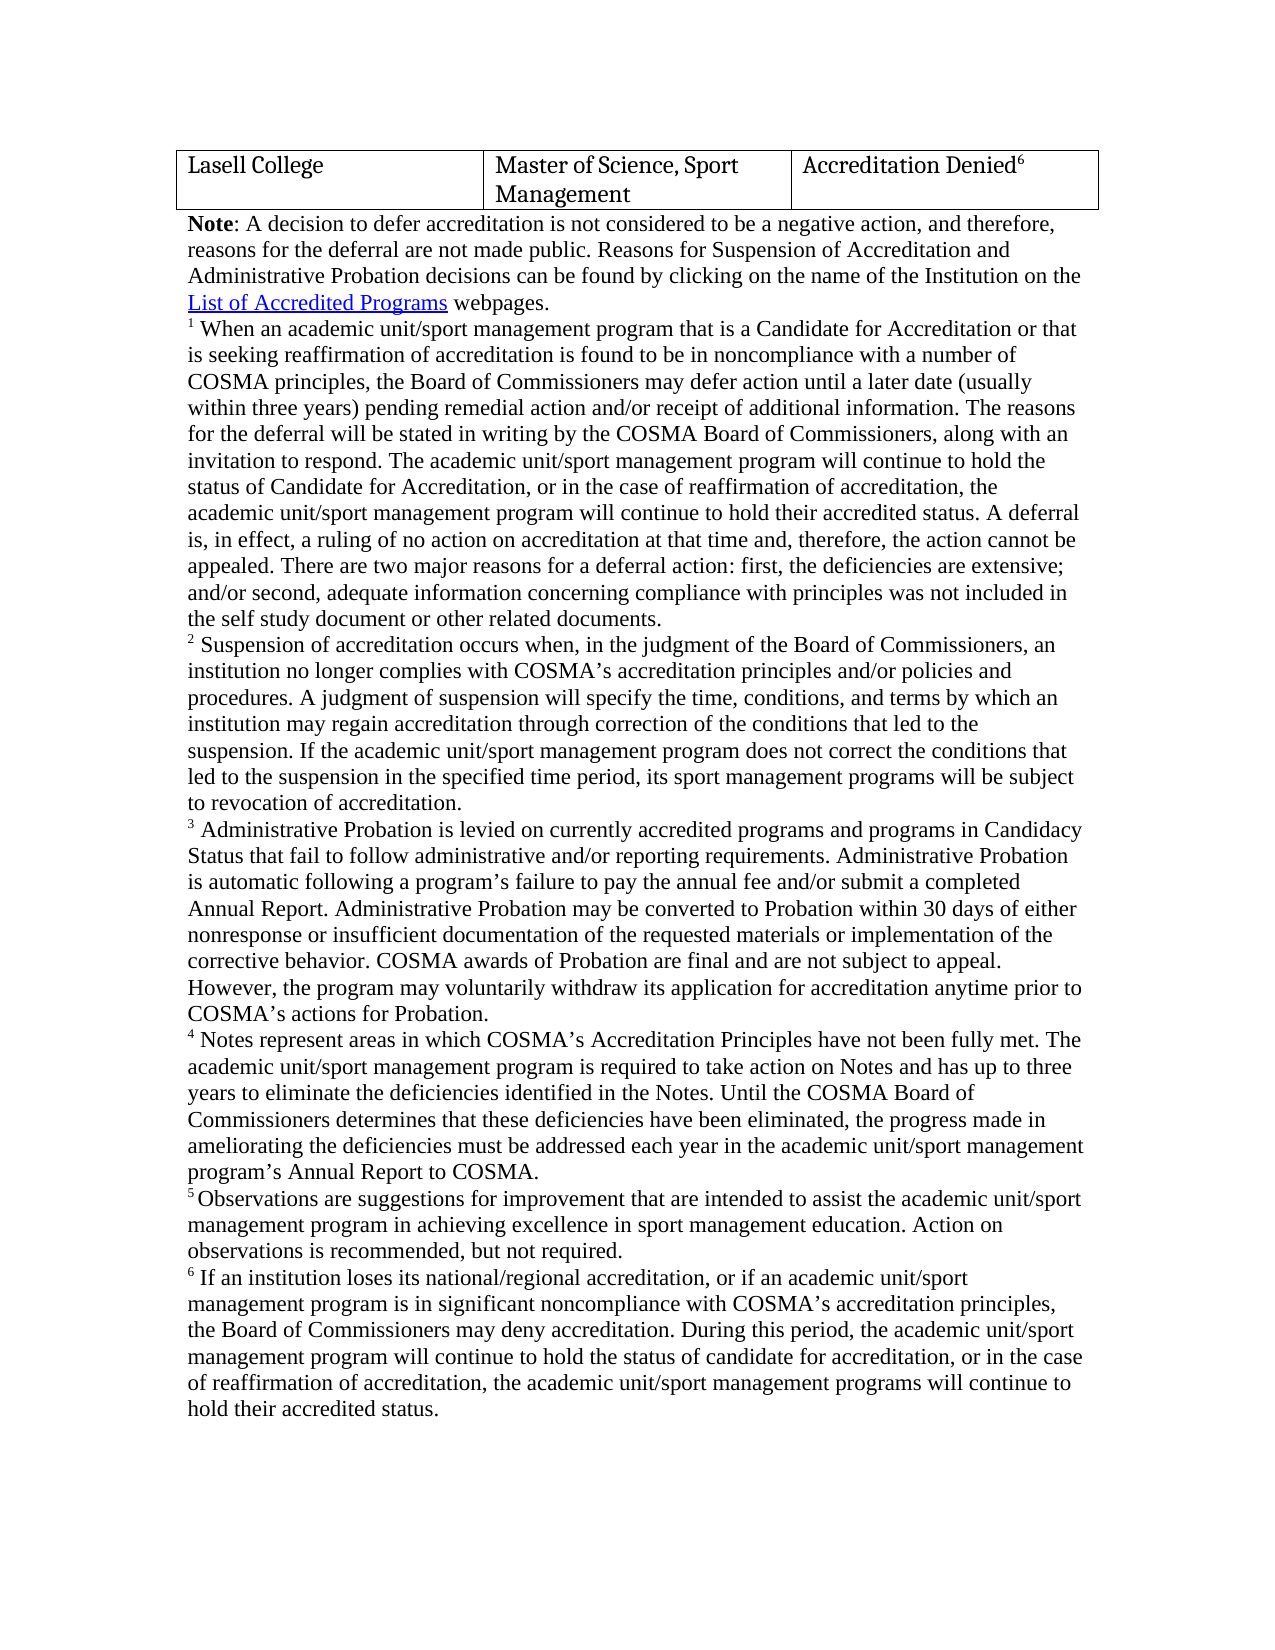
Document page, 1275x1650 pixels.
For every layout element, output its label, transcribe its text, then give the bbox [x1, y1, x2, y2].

table_cell Lasell College [177, 151, 483, 208]
text Note: A decision to defer accreditation is not considered to be a negative action, and therefore, reasons for the deferral are not made public. Reasons for Suspension of Accreditation and Administrative Probation decisions can be found by clicking on the name of the Institution on the List of Accredited Programs webpages. [187, 210, 1087, 315]
text 6 If an institution loses its national/regional accreditation, or if an academic unit/sport management program is in significant noncompliance with COSMA’s accreditation principles, the Board of Commissioners may deny accreditation. During this period, the academic unit/sport management program will continue to hold the status of candidate for accreditation, or in the case of reaffirmation of accreditation, the academic unit/sport management programs will continue to hold their accredited status. [187, 1264, 1087, 1422]
table_cell Master of Science, Sport Management [484, 151, 791, 208]
text 1 When an academic unit/sport management program that is a Candidate for Accreditation or that is seeking reaffirmation of accreditation is found to be in noncompliance with a number of COSMA principles, the Board of Commissioners may defer action until a later date (usually within three years) pending remedial action and/or receipt of additional information. The reasons for the deferral will be stated in writing by the COSMA Board of Commissioners, along with an invitation to respond. The academic unit/sport management program will continue to hold the status of Candidate for Accreditation, or in the case of reaffirmation of accreditation, the academic unit/sport management program will continue to hold their accredited status. A deferral is, in effect, a ruling of no action on accreditation at that time and, therefore, the action cannot be appealed. There are two major reasons for a deferral action: first, the deficiencies are extensive; and/or second, adequate information concerning compliance with principles was not included in the self study document or other related documents. [187, 315, 1087, 631]
text 5 Observations are suggestions for improvement that are intended to assist the academic unit/sport management program in achieving excellence in sport management education. Action on observations is recommended, but not required. [187, 1185, 1087, 1264]
text 4 Notes represent areas in which COSMA’s Accreditation Principles have not been fully met. The academic unit/sport management program is required to take action on Notes and has up to three years to eliminate the deficiencies identified in the Notes. Until the COSMA Board of Commissioners determines that these deficiencies have been eliminated, the progress made in ameliorating the deficiencies must be addressed each year in the academic unit/sport management program’s Annual Report to COSMA. [187, 1027, 1087, 1185]
text 3 Administrative Probation is levied on currently accredited programs and programs in Candidacy Status that fail to follow administrative and/or reporting requirements. Administrative Probation is automatic following a program’s failure to pay the annual fee and/or submit a completed Annual Report. Administrative Probation may be converted to Probation within 30 days of either nonresponse or insufficient documentation of the requested materials or implementation of the corrective behavior. COSMA awards of Probation are final and are not subject to appeal. However, the program may voluntarily withdraw its application for accreditation anytime prior to COSMA’s actions for Probation. [187, 816, 1087, 1027]
table_cell Accreditation Denied6 [792, 151, 1098, 208]
text 2 Suspension of accreditation occurs when, in the judgment of the Board of Commissioners, an institution no longer complies with COSMA’s accreditation principles and/or policies and procedures. A judgment of suspension will specify the time, conditions, and terms by which an institution may regain accreditation through correction of the conditions that led to the suspension. If the academic unit/sport management program does not correct the conditions that led to the suspension in the specified time period, its sport management programs will be subject to revocation of accreditation. [187, 631, 1087, 816]
